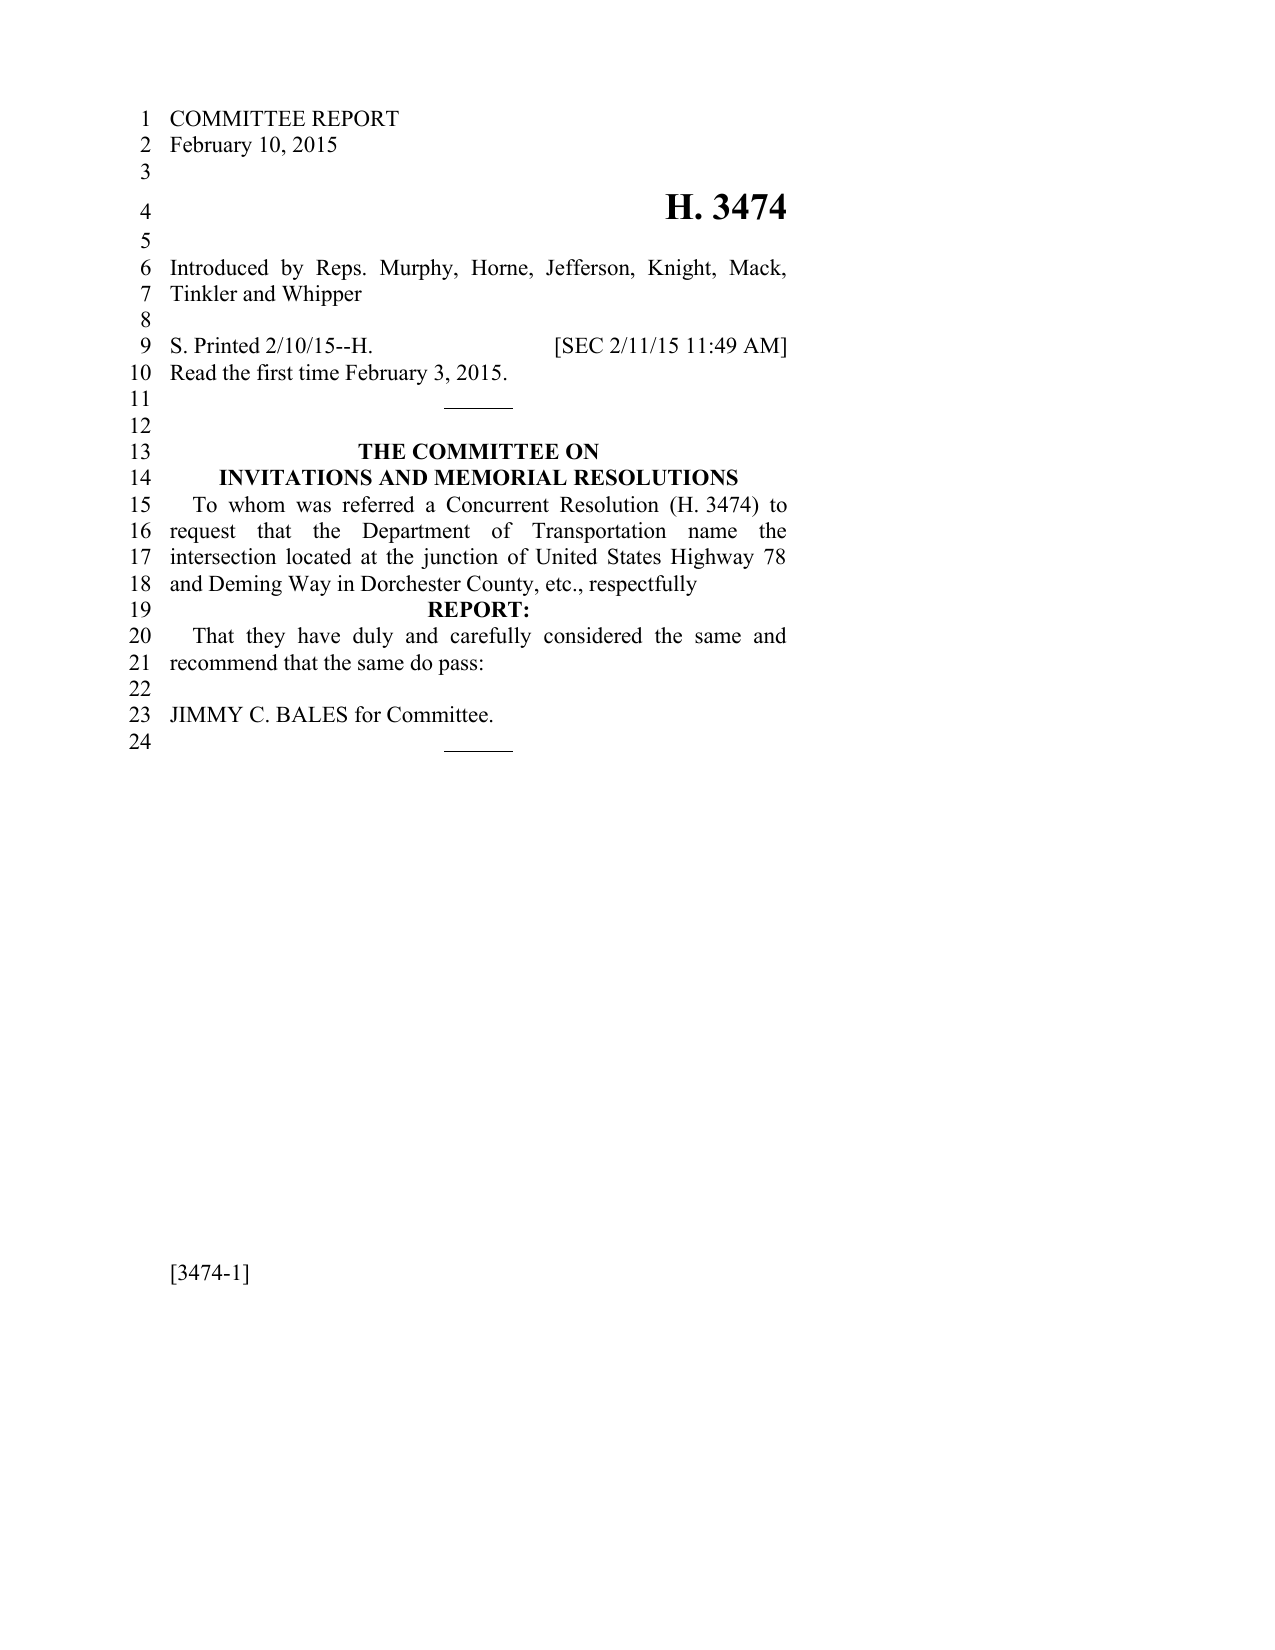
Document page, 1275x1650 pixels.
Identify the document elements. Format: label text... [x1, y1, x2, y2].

text JIMMY C. BALES for Committee. [169, 702, 787, 728]
text S. Printed 2/10/15--H. [SEC 2/11/15 11:49 AM] [169, 333, 787, 359]
text COMMITTEE REPORT [169, 105, 787, 131]
text INVITATIONS AND MEMORIAL RESOLUTIONS [169, 464, 787, 491]
text To whom was referred a Concurrent Resolution (H. 3474) to request that the Department of Transportation name the intersection located at the junction of United States Highway 78 and Deming Way in Dorchester County, etc., respectfully [169, 491, 787, 596]
text REPORT: [169, 596, 787, 622]
text February 10, 2015 [169, 131, 787, 158]
text Read the first time February 3, 2015. [169, 359, 787, 385]
text H. 3474 [169, 184, 787, 227]
text That they have duly and carefully considered the same and recommend that the same do pass: [169, 622, 787, 675]
text Introduced by Reps. Murphy, Horne, Jefferson, Knight, Mack, Tinkler and Whipper [169, 253, 787, 306]
text THE COMMITTEE ON [169, 438, 787, 464]
